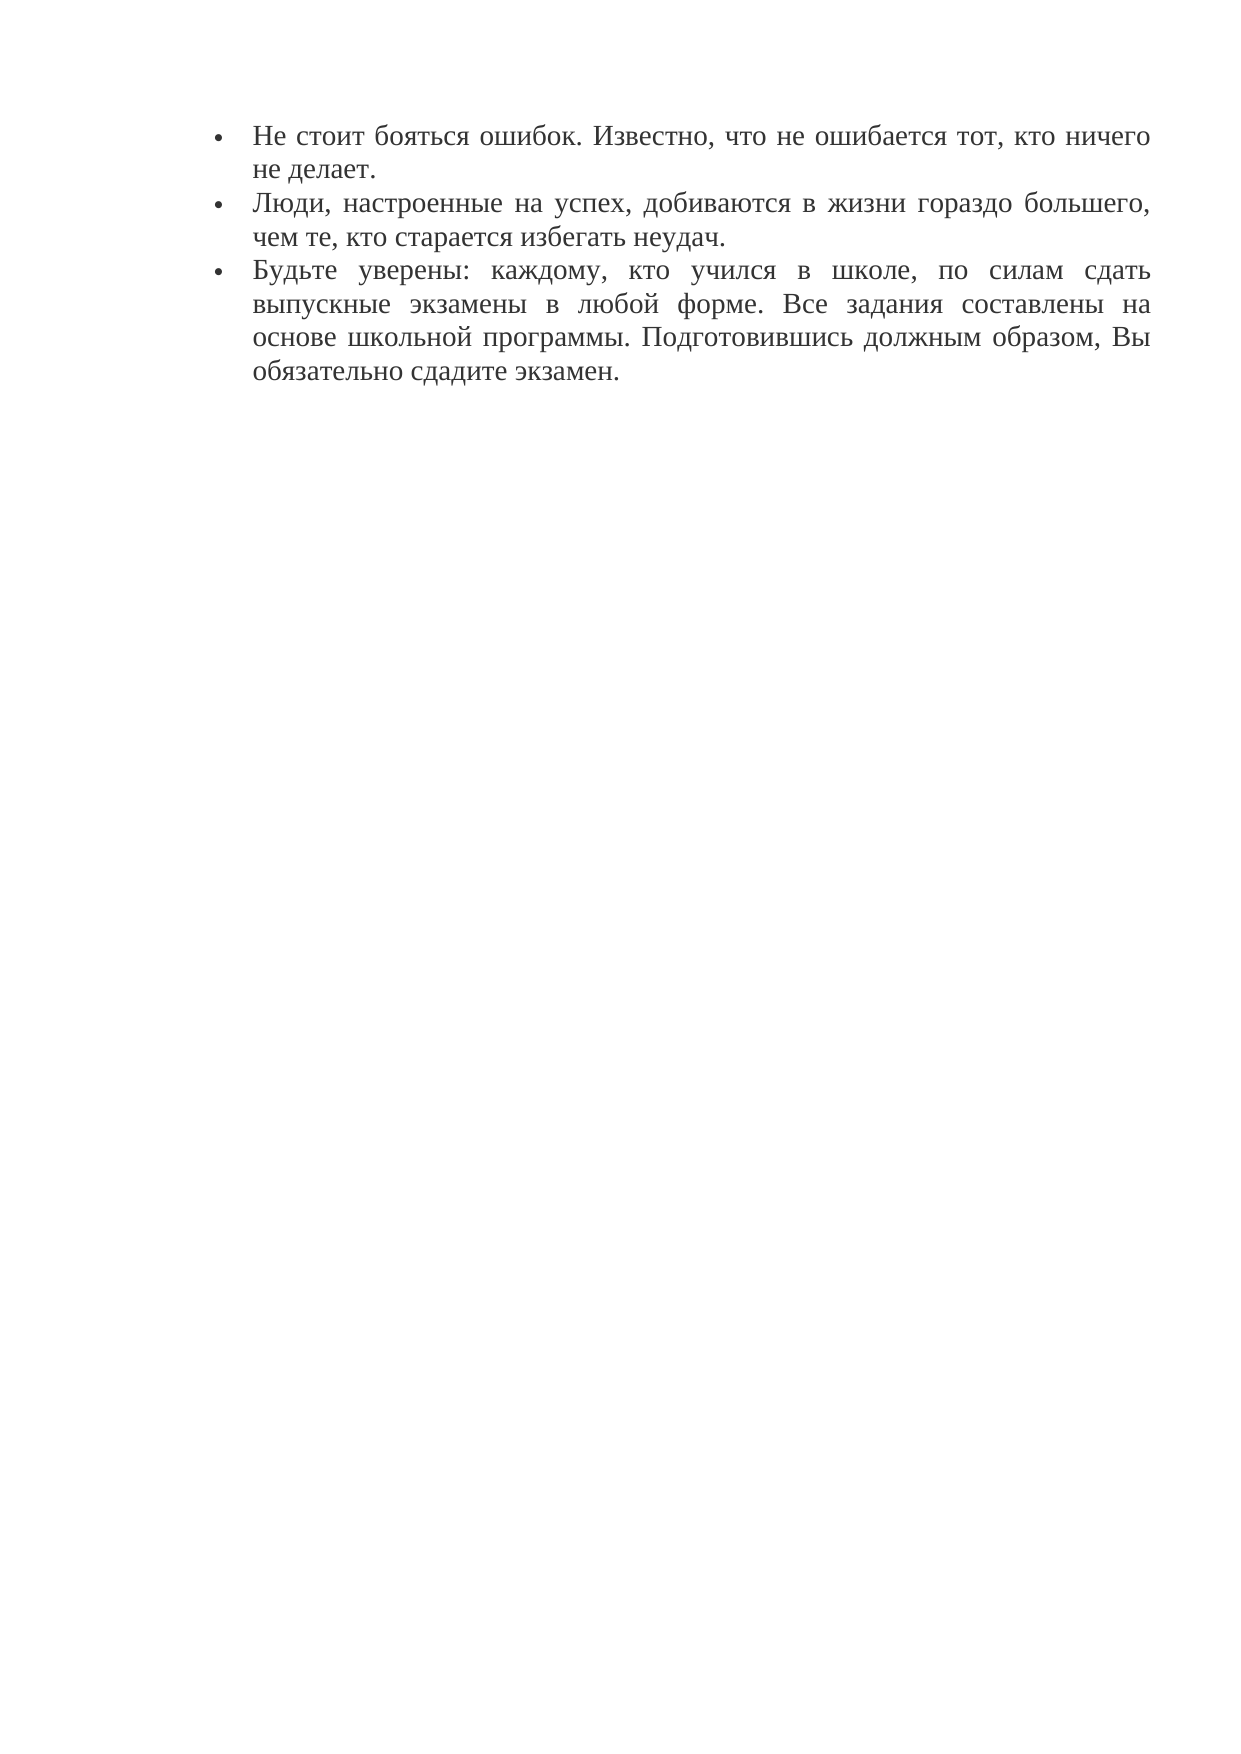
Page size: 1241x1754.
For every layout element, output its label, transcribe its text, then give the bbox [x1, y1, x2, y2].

list Люди, настроенные на успех, добиваются в жизни гораздо большего, чем те, кто старается избегать неудач. [215, 185, 1152, 252]
list Будьте уверены: каждому, кто учился в школе, по силам сдать выпускные экзамены в любой форме. Все задания составлены на основе школьной программы. Подготовившись должным образом, Вы обязательно сдадите экзамен. [215, 252, 1152, 386]
list Не стоит бояться ошибок. Известно, что не ошибается тот, кто ничего не делает. [215, 118, 1152, 185]
